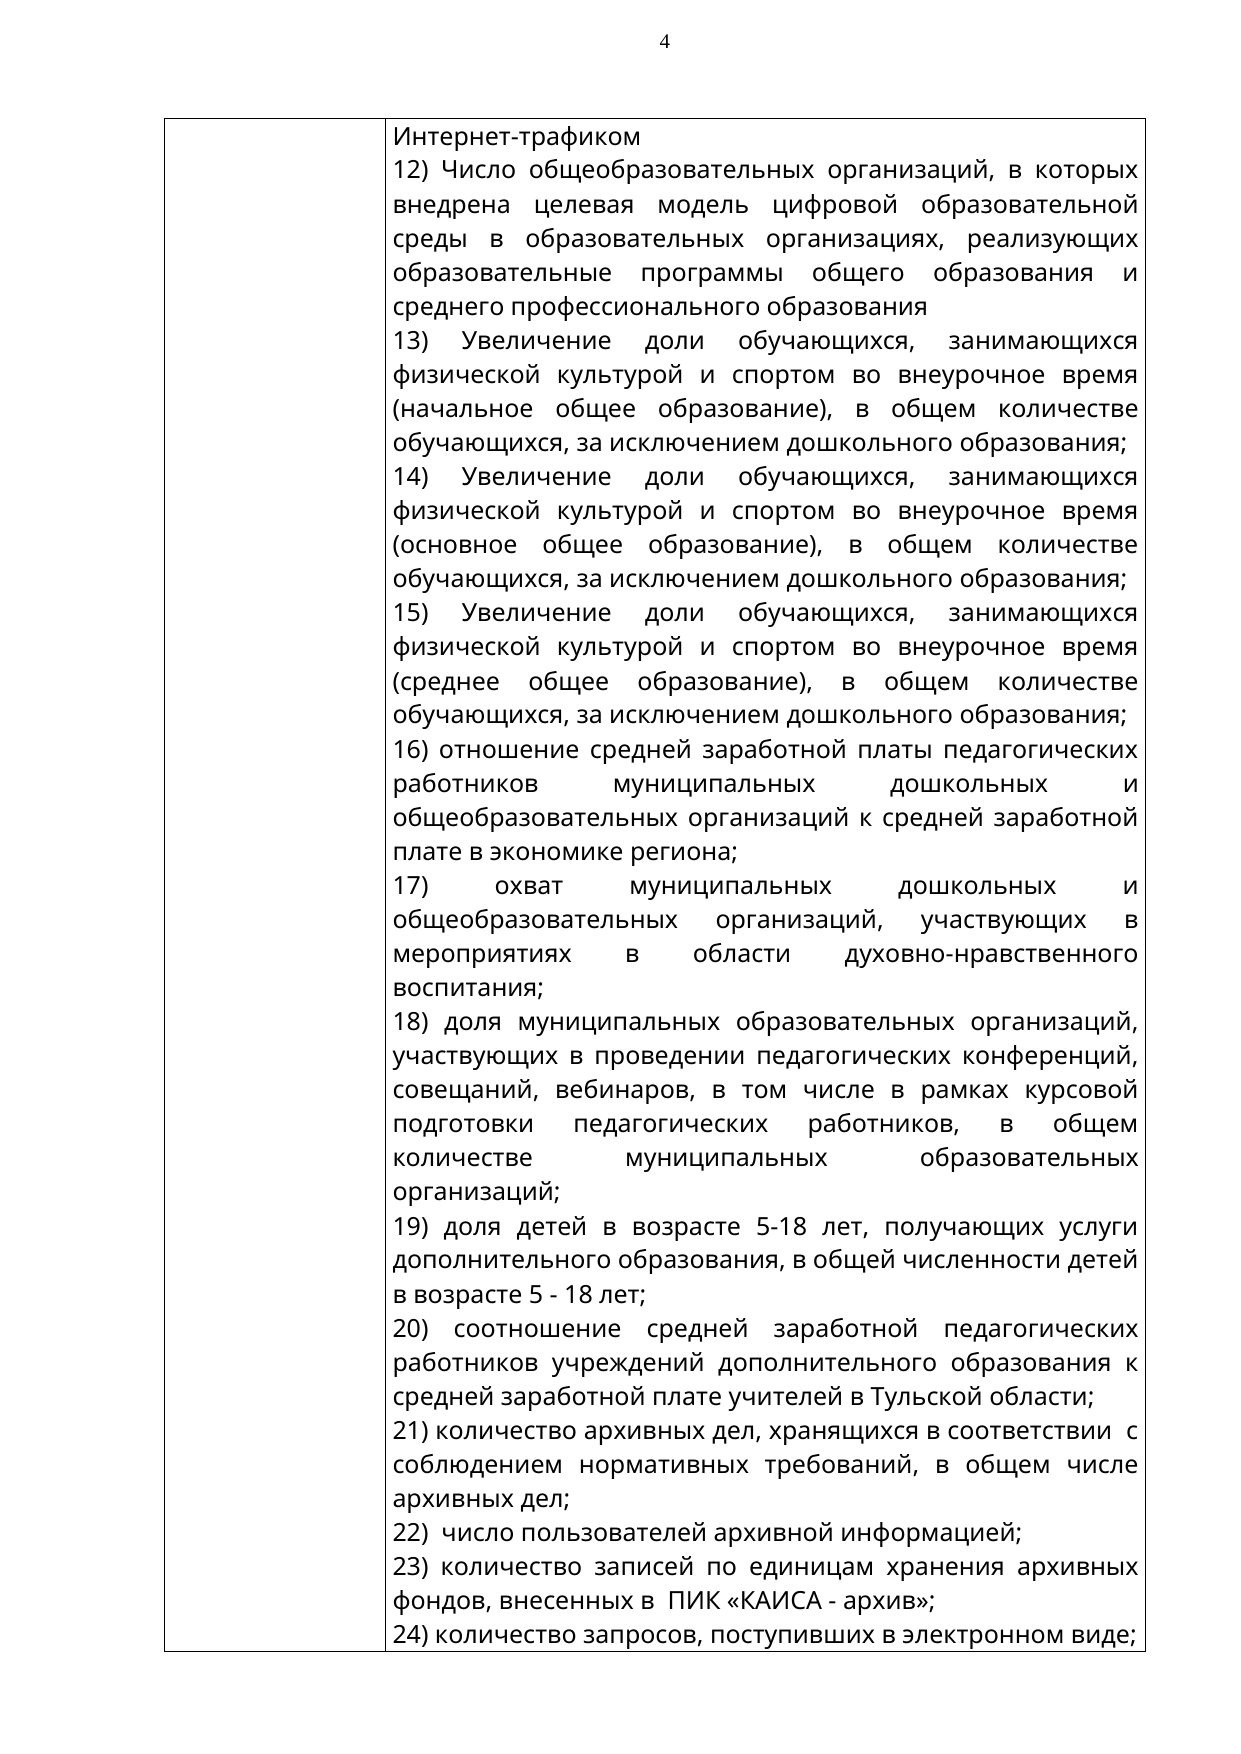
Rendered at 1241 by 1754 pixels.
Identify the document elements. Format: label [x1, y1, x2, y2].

table_cell [165, 119, 385, 1651]
table_cell [386, 119, 1145, 1651]
